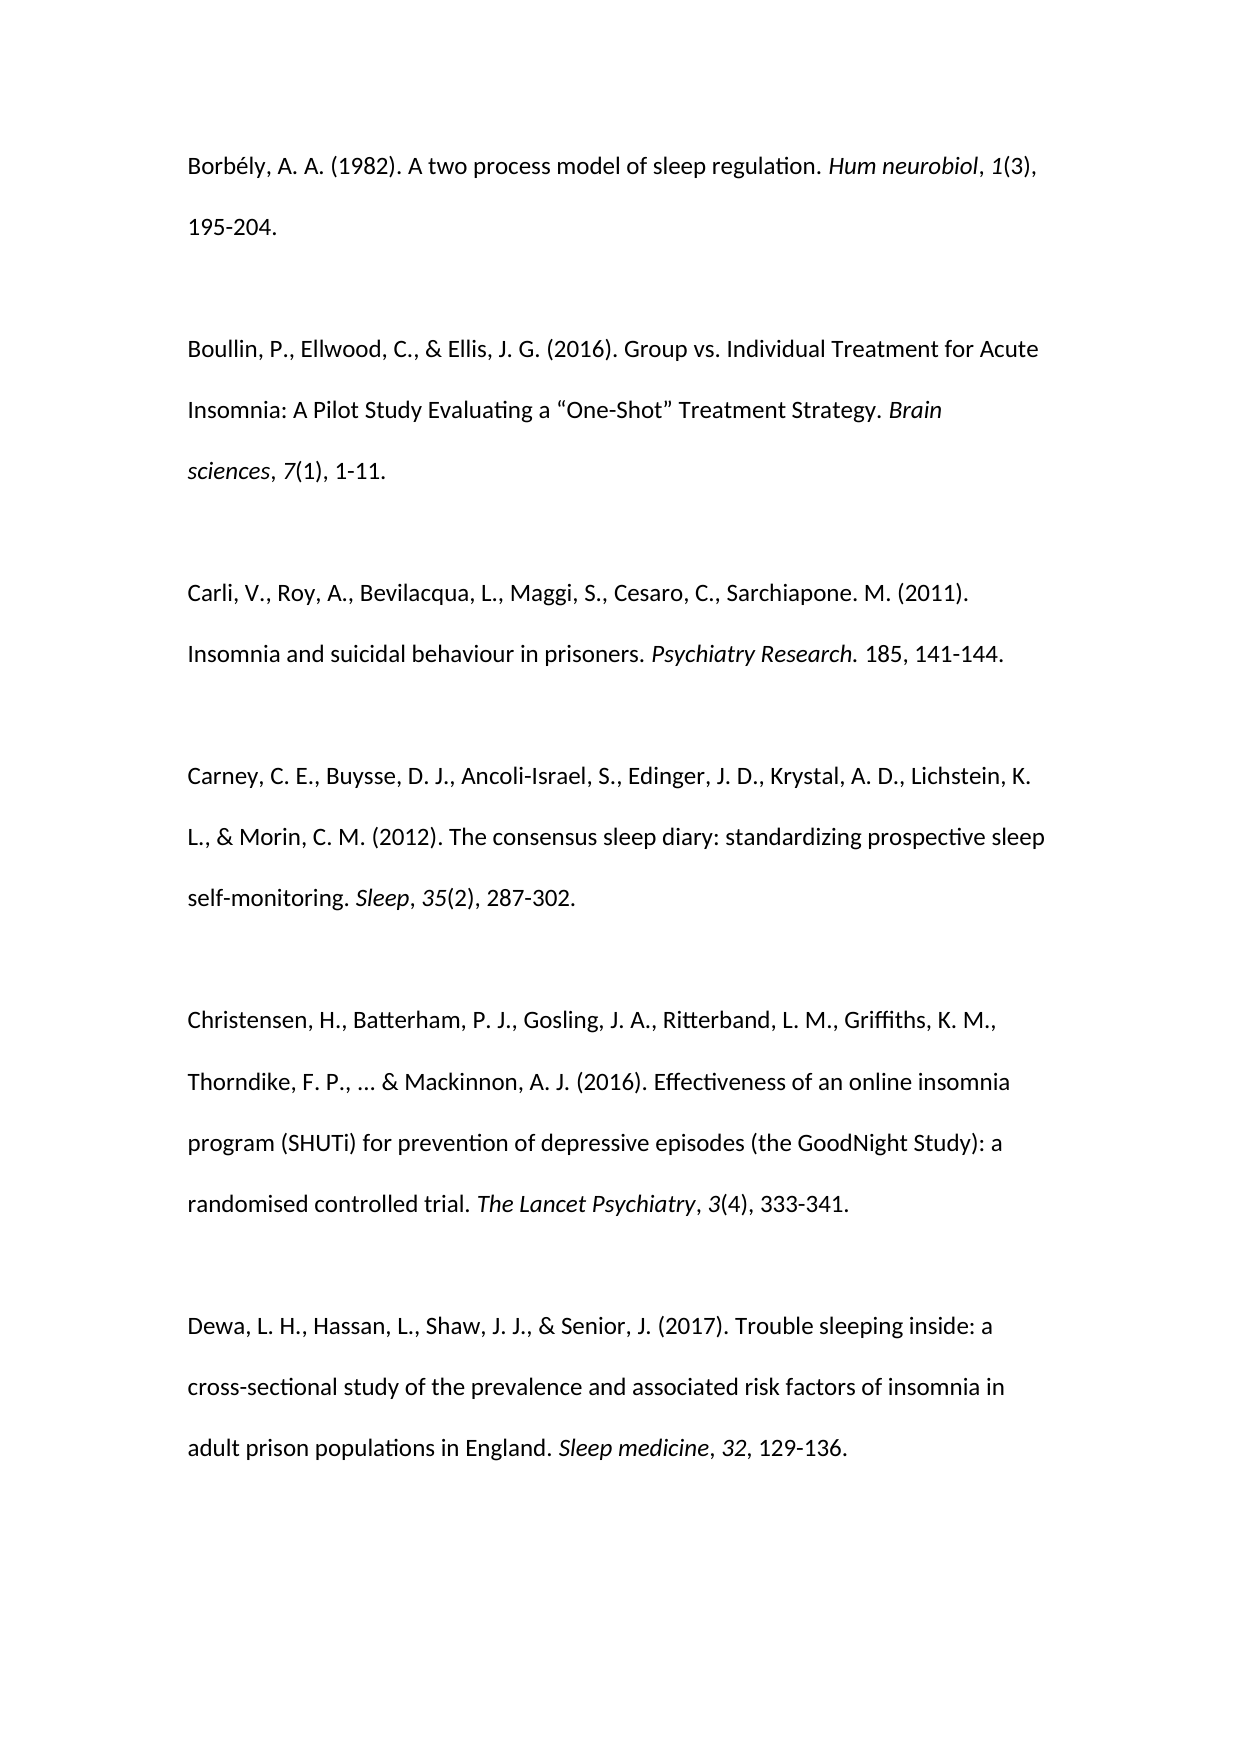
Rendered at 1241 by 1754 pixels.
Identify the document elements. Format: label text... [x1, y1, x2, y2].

text Christensen, H., Batterham, P. J., Gosling, J. A., Ritterband, L. M., Griffiths, K. M., Thorndike, F. P., ... & Mackinnon, A. J. (2016). Effectiveness of an online insomnia program (SHUTi) for prevention of depressive episodes (the GoodNight Study): a randomised controlled trial. The Lancet Psychiatry, 3(4), 333-341. [187, 1004, 1053, 1218]
text Carney, C. E., Buysse, D. J., Ancoli-Israel, S., Edinger, J. D., Krystal, A. D., Lichstein, K. L., & Morin, C. M. (2012). The consensus sleep diary: standardizing prospective sleep self-monitoring. Sleep, 35(2), 287-302. [187, 760, 1053, 913]
text Carli, V., Roy, A., Bevilacqua, L., Maggi, S., Cesaro, C., Sarchiapone. M. (2011). Insomnia and suicidal behaviour in prisoners. Psychiatry Research. 185, 141-144. [187, 577, 1053, 669]
text Boullin, P., Ellwood, C., & Ellis, J. G. (2016). Group vs. Individual Treatment for Acute Insomnia: A Pilot Study Evaluating a “One-Shot” Treatment Strategy. Brain sciences, 7(1), 1-11. [187, 333, 1053, 486]
text Dewa, L. H., Hassan, L., Shaw, J. J., & Senior, J. (2017). Trouble sleeping inside: a cross-sectional study of the prevalence and associated risk factors of insomnia in adult prison populations in England. Sleep medicine, 32, 129-136. [187, 1310, 1053, 1462]
text Borbély, A. A. (1982). A two process model of sleep regulation. Hum neurobiol, 1(3), 195-204. [187, 150, 1053, 242]
